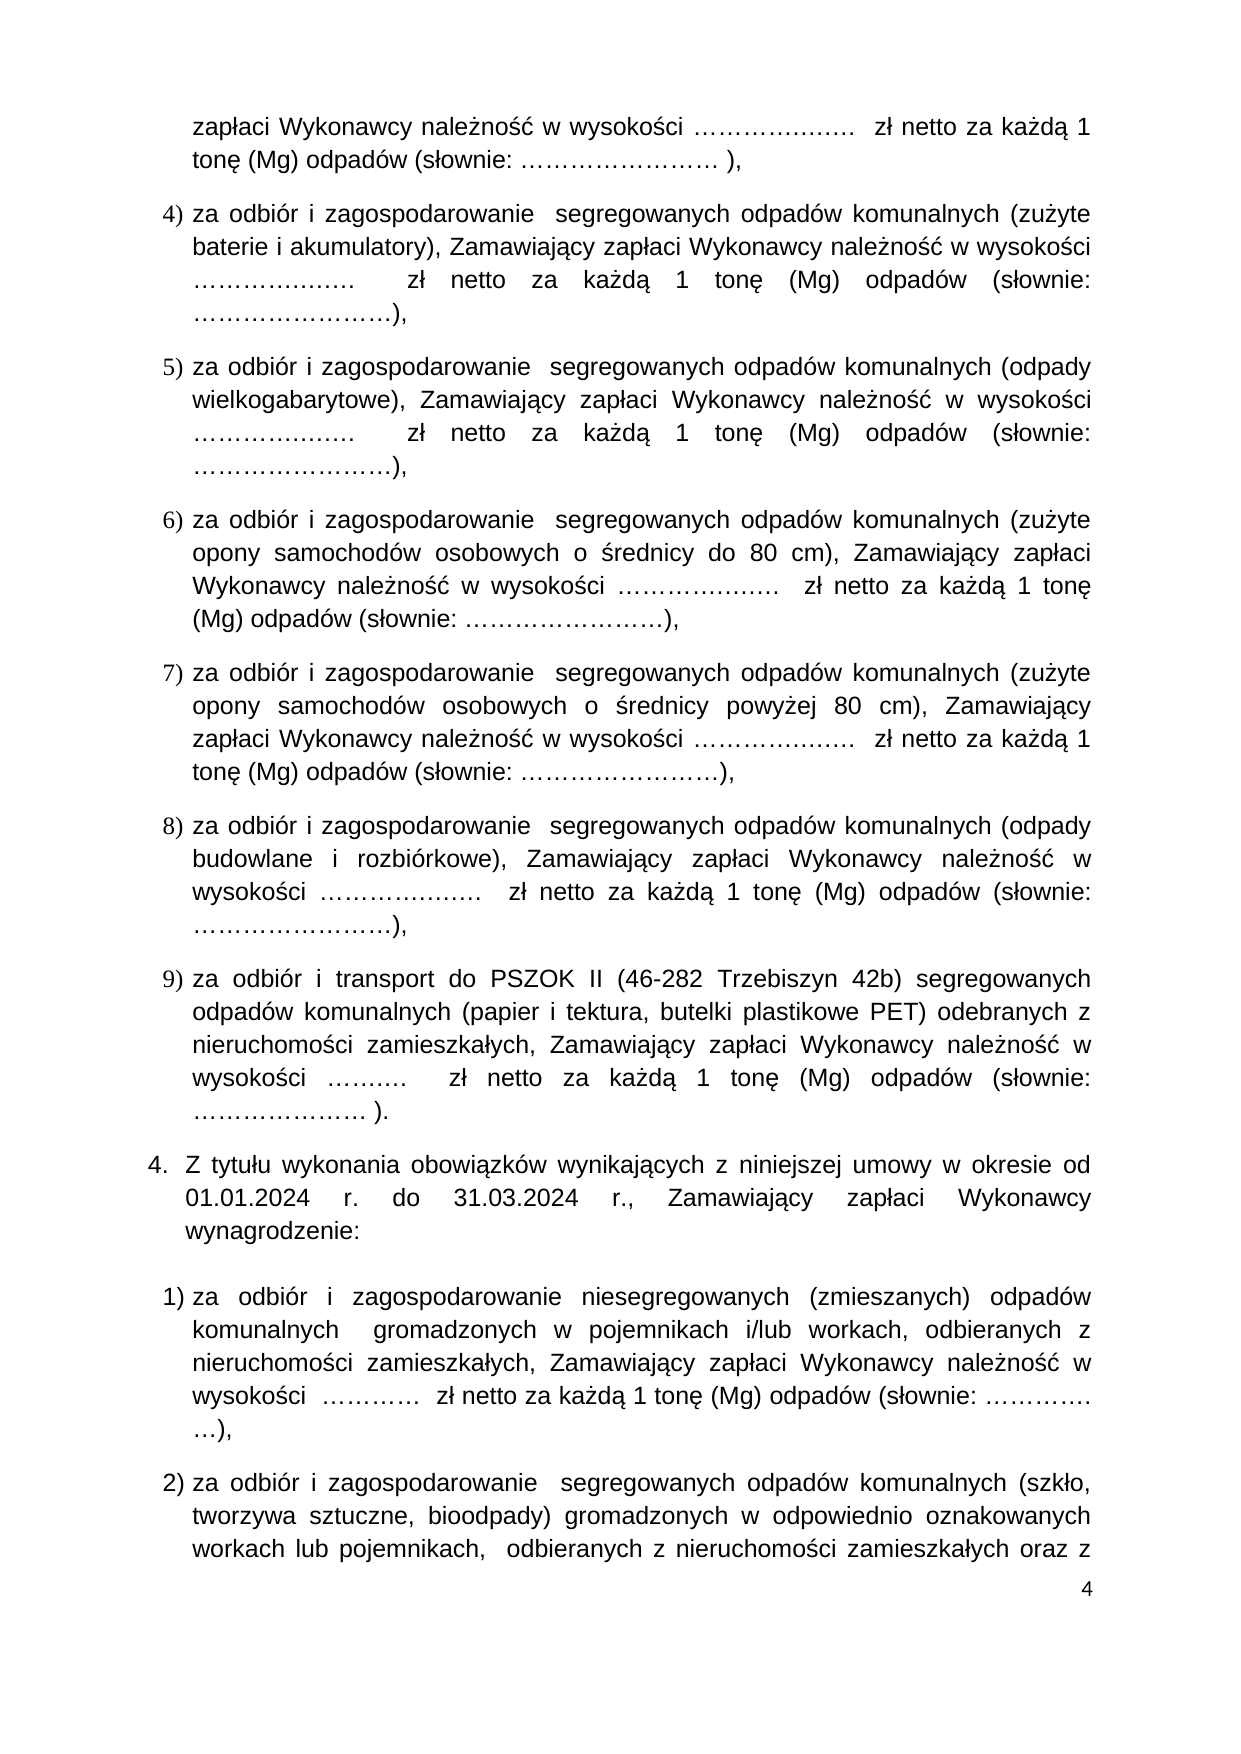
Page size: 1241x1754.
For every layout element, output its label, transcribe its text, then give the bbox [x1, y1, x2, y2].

list za odbiór i zagospodarowanie segregowanych odpadów komunalnych (odpady budowlane i rozbiórkowe), Zamawiający zapłaci Wykonawcy należność w wysokości ………….….… zł netto za każdą 1 tonę (Mg) odpadów (słownie: ……………………), [162, 811, 1092, 939]
list za odbiór i zagospodarowanie segregowanych odpadów komunalnych (zużyte baterie i akumulatory), Zamawiający zapłaci Wykonawcy należność w wysokości ………….….… zł netto za każdą 1 tonę (Mg) odpadów (słownie: ……………………), [162, 199, 1092, 327]
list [162, 1468, 1092, 1563]
list za odbiór i zagospodarowanie segregowanych odpadów komunalnych (zużyte opony samochodów osobowych o średnicy do 80 cm), Zamawiający zapłaci Wykonawcy należność w wysokości ………….….… zł netto za każdą 1 tonę (Mg) odpadów (słownie: ……………………), [162, 505, 1092, 633]
list za odbiór i transport do PSZOK II (46-282 Trzebiszyn 42b) segregowanych odpadów komunalnych (papier i tektura, butelki plastikowe PET) odebranych z nieruchomości zamieszkałych, Zamawiający zapłaci Wykonawcy należność w wysokości …….… zł netto za każdą 1 tonę (Mg) odpadów (słownie: ………………… ). [162, 964, 1092, 1125]
list za odbiór i zagospodarowanie segregowanych odpadów komunalnych (odpady wielkogabarytowe), Zamawiający zapłaci Wykonawcy należność w wysokości ………….….… zł netto za każdą 1 tonę (Mg) odpadów (słownie: ……………………), [162, 352, 1092, 480]
list za odbiór i zagospodarowanie niesegregowanych (zmieszanych) odpadów komunalnych gromadzonych w pojemnikach i/lub workach, odbieranych z nieruchomości zamieszkałych, Zamawiający zapłaci Wykonawcy należność w wysokości ………… zł netto za każdą 1 tonę (Mg) odpadów (słownie: ………….…), [162, 1282, 1092, 1443]
list Z tytułu wykonania obowiązków wynikających z niniejszej umowy w okresie od 01.01.2024 r. do 31.03.2024 r., Zamawiający zapłaci Wykonawcy wynagrodzenie: [148, 1150, 1092, 1245]
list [162, 112, 1092, 174]
list za odbiór i zagospodarowanie segregowanych odpadów komunalnych (zużyte opony samochodów osobowych o średnicy powyżej 80 cm), Zamawiający zapłaci Wykonawcy należność w wysokości ………….….… zł netto za każdą 1 tonę (Mg) odpadów (słownie: ……………………), [162, 658, 1092, 786]
